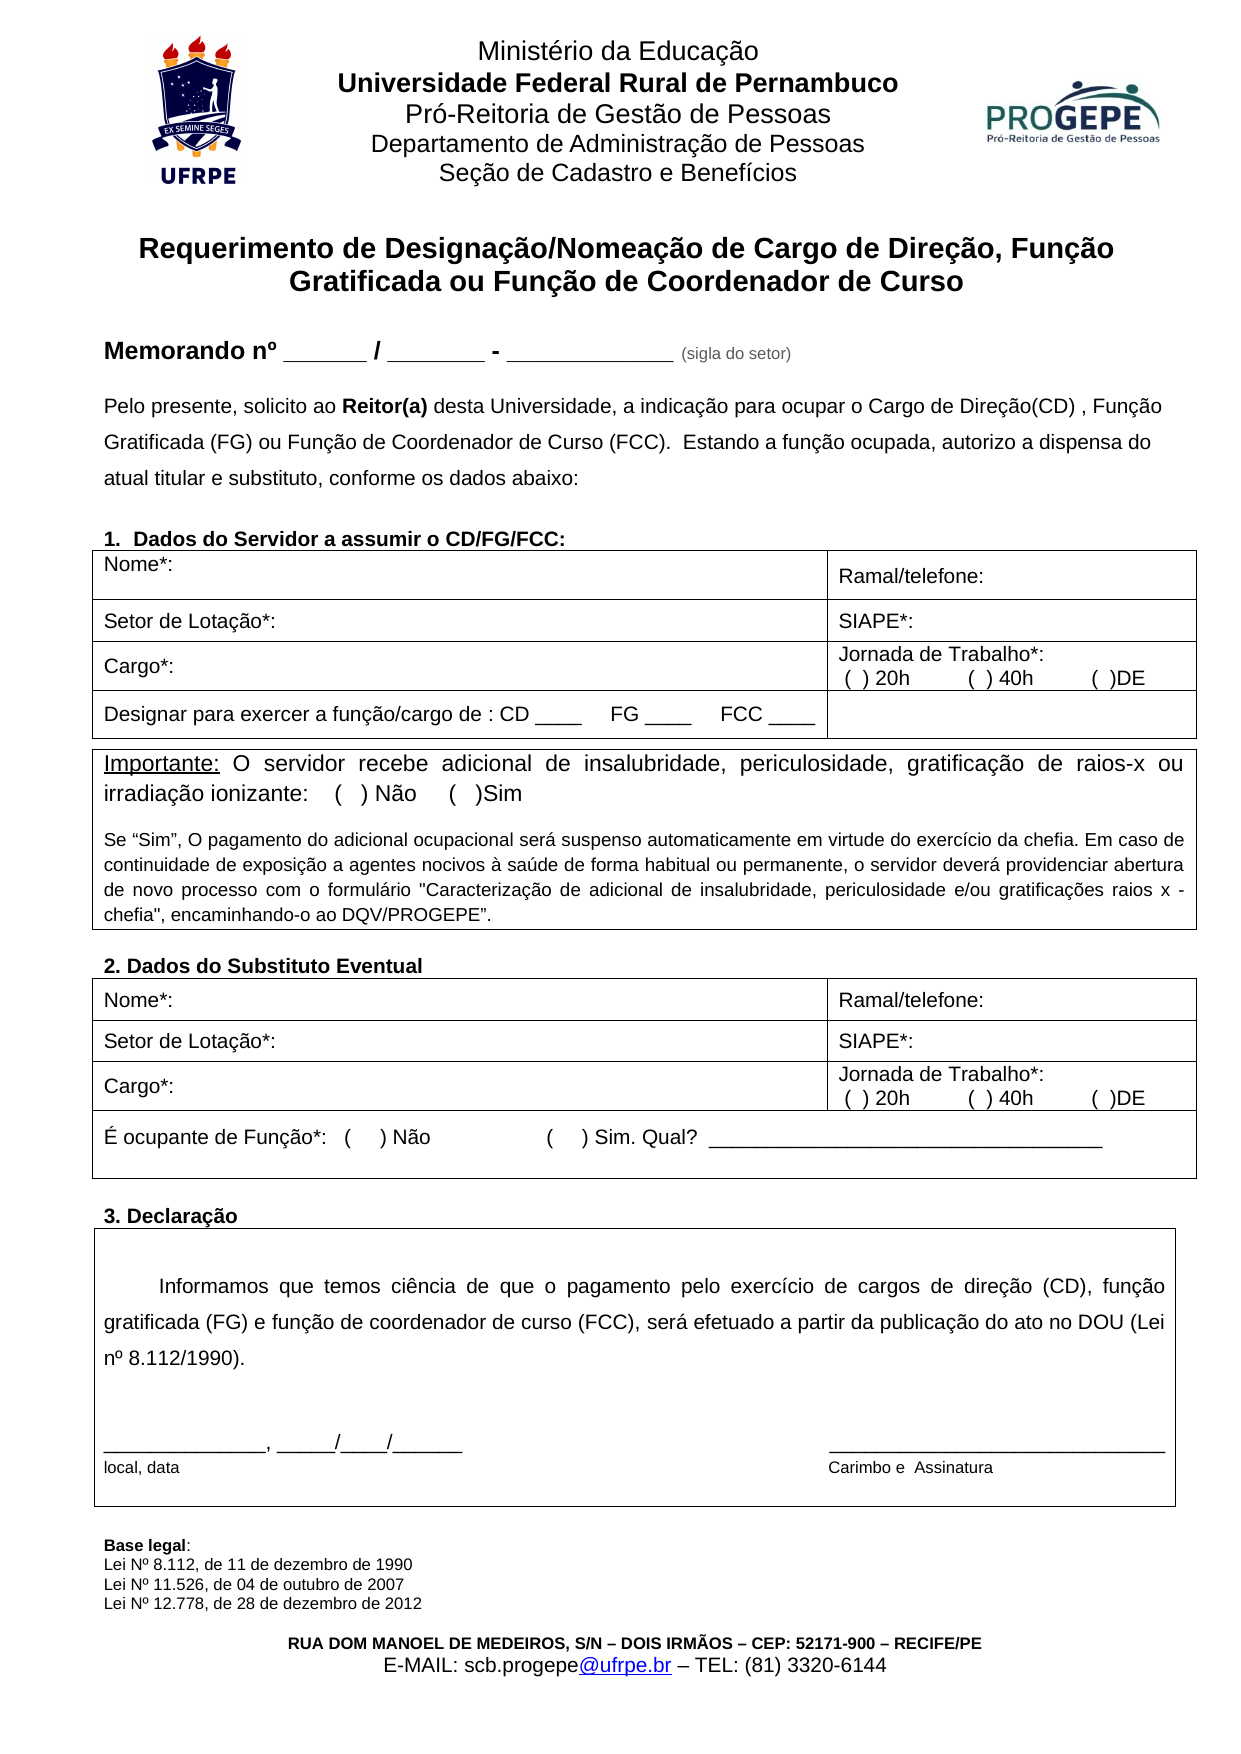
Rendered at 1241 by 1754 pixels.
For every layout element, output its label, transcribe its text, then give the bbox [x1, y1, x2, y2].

text Pelo presente, solicito ao Reitor(a) desta Universidade, a indicação para ocupar o Cargo de Direção(CD) , Função Gratificada (FG) ou Função de Coordenador de Curso (FCC). Estando a função ocupada, autorizo a dispensa do atual titular e substituto, conforme os dados abaixo: [103, 394, 1166, 489]
table_header Ramal/telefone: [828, 979, 1196, 1020]
table_header Importante: O servidor recebe adicional de insalubridade, periculosidade, gratificação de raios-x ou irradiação ionizante: ( ) Não ( )Sim Se “Sim”, O pagamento do adicional ocupacional será suspenso automaticamente em virtude do exercício da chefia. Em caso de continuidade de exposição a agentes nocivos à saúde de forma habitual ou permanente, o servidor deverá providenciar abertura de novo processo com o formulário "Caracterização de adicional de insalubridade, periculosidade e/ou gratificações raios x - chefia", encaminhando-o ao DQV/PROGEPE”. [93, 750, 1196, 929]
list Dados do Servidor a assumir o CD/FG/FCC: [103, 526, 1166, 550]
table_header [945, 30, 1167, 192]
table_cell Designar para exercer a função/cargo de : CD ____ FG ____ FCC ____ [93, 691, 827, 738]
table_cell SIAPE*: [828, 600, 1196, 641]
table_cell Cargo*: [93, 642, 827, 690]
table_header Ramal/telefone: [828, 551, 1196, 599]
text Lei Nº 11.526, de 04 de outubro de 2007 [103, 1574, 1166, 1593]
table_cell Setor de Lotação*: [93, 600, 827, 641]
text Lei Nº 12.778, de 28 de dezembro de 2012 [103, 1593, 1166, 1613]
picture [151, 35, 242, 184]
table_cell Jornada de Trabalho*: ( ) 20h ( ) 40h ( )DE [828, 1062, 1196, 1110]
table_header Nome*: [93, 979, 827, 1020]
table_header Nome*: [93, 551, 827, 599]
table_cell [828, 691, 1196, 738]
text ______________, _____/____/______ _____________________________ local, data Carimbo e Assinatura [103, 1429, 1166, 1474]
text Lei Nº 8.112, de 11 de dezembro de 1990 [103, 1555, 1166, 1574]
text 2. Dados do Substituto Eventual [103, 954, 1166, 978]
text Informamos que temos ciência de que o pagamento pelo exercício de cargos de direção (CD), função gratificada (FG) e função de coordenador de curso (FCC), será efetuado a partir da publicação do ato no DOU (Lei nº 8.112/1990). [95, 1271, 1175, 1369]
table_cell Jornada de Trabalho*: ( ) 20h ( ) 40h ( )DE [828, 642, 1196, 690]
picture [985, 78, 1161, 144]
text 3. Declaração [103, 1203, 1166, 1227]
table_cell Setor de Lotação*: [93, 1021, 827, 1061]
table_cell Cargo*: [93, 1062, 827, 1110]
text Requerimento de Designação/Nomeação de Cargo de Direção, Função Gratificada ou Função de Coordenador de Curso [103, 231, 1150, 298]
table_cell SIAPE*: [828, 1021, 1196, 1061]
table_cell É ocupante de Função*: ( ) Não ( ) Sim. Qual? __________________________________ [93, 1111, 1196, 1177]
table_header [101, 30, 291, 192]
text Base legal: [103, 1536, 1166, 1555]
table_header Ministério da Educação Universidade Federal Rural de Pernambuco Pró-Reitoria de Gestão de Pessoas Departamento de Administração de Pessoas Seção de Cadastro e Benefícios [291, 30, 945, 192]
text Memorando nº ______ / _______ - ____________ (sigla do setor) [103, 336, 1150, 365]
